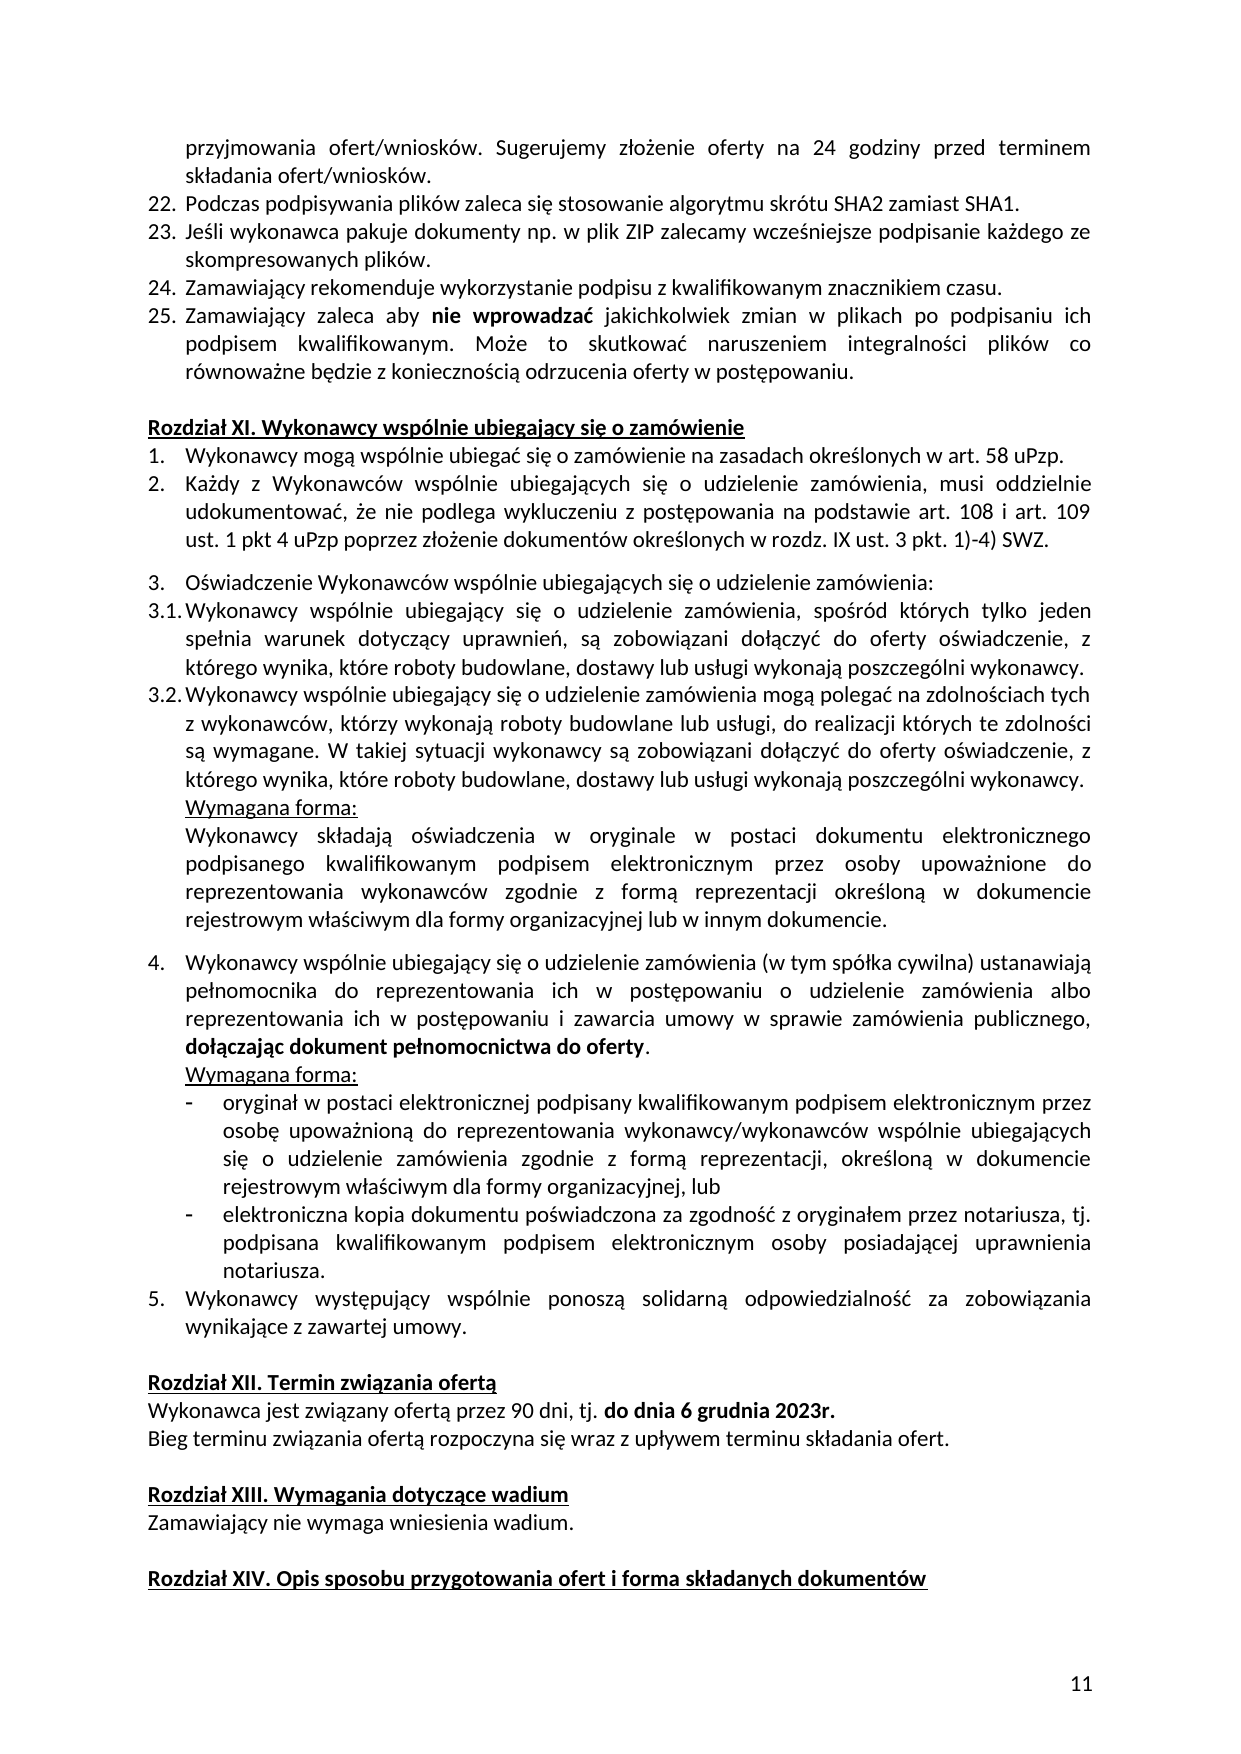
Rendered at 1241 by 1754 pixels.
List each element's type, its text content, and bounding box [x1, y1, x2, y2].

text Wymagana forma: [185, 1060, 1093, 1088]
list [148, 133, 1093, 189]
list elektroniczna kopia dokumentu poświadczona za zgodność z oryginałem przez notariusza, tj. podpisana kwalifikowanym podpisem elektronicznym osoby posiadającej uprawnienia notariusza. [185, 1200, 1093, 1284]
list Jeśli wykonawca pakuje dokumenty np. w plik ZIP zalecamy wcześniejsze podpisanie każdego ze skompresowanych plików. [148, 217, 1093, 273]
list Oświadczenie Wykonawców wspólnie ubiegających się o udzielenie zamówienia: [148, 568, 1093, 597]
list Zamawiający rekomenduje wykorzystanie podpisu z kwalifikowanym znacznikiem czasu. [148, 273, 1093, 301]
text Rozdział XIII. Wymagania dotyczące wadium [148, 1481, 1093, 1508]
text Bieg terminu związania ofertą rozpoczyna się wraz z upływem terminu składania ofert. [148, 1424, 1093, 1452]
text Rozdział XI. Wykonawcy wspólnie ubiegający się o zamówienie [148, 413, 1093, 441]
text Rozdział XIV. Opis sposobu przygotowania ofert i forma składanych dokumentów [148, 1564, 1093, 1593]
list Wykonawcy wspólnie ubiegający się o udzielenie zamówienia, spośród których tylko jeden spełnia warunek dotyczący uprawnień, są zobowiązani dołączyć do oferty oświadczenie, z którego wynika, które roboty budowlane, dostawy lub usługi wykonają poszczególni wykonawcy. [148, 597, 1093, 681]
text Zamawiający nie wymaga wniesienia wadium. [148, 1508, 1093, 1537]
list Wykonawcy występujący wspólnie ponoszą solidarną odpowiedzialność za zobowiązania wynikające z zawartej umowy. [148, 1284, 1093, 1340]
list Wykonawcy wspólnie ubiegający się o udzielenie zamówienia mogą polegać na zdolnościach tych z wykonawców, którzy wykonają roboty budowlane lub usługi, do realizacji których te zdolności są wymagane. W takiej sytuacji wykonawcy są zobowiązani dołączyć do oferty oświadczenie, z którego wynika, które roboty budowlane, dostawy lub usługi wykonają poszczególni wykonawcy. [148, 681, 1093, 793]
list Podczas podpisywania plików zaleca się stosowanie algorytmu skrótu SHA2 zamiast SHA1. [148, 189, 1093, 217]
list Wykonawcy wspólnie ubiegający się o udzielenie zamówienia (w tym spółka cywilna) ustanawiają pełnomocnika do reprezentowania ich w postępowaniu o udzielenie zamówienia albo reprezentowania ich w postępowaniu i zawarcia umowy w sprawie zamówienia publicznego, dołączając dokument pełnomocnictwa do oferty. [148, 948, 1093, 1060]
list oryginał w postaci elektronicznej podpisany kwalifikowanym podpisem elektronicznym przez osobę upoważnioną do reprezentowania wykonawcy/wykonawców wspólnie ubiegających się o udzielenie zamówienia zgodnie z formą reprezentacji, określoną w dokumencie rejestrowym właściwym dla formy organizacyjnej, lub [185, 1088, 1093, 1200]
text Wymagana forma: [185, 793, 1093, 821]
list Wykonawcy mogą wspólnie ubiegać się o zamówienie na zasadach określonych w art. 58 uPzp. [148, 441, 1093, 469]
list Każdy z Wykonawców wspólnie ubiegających się o udzielenie zamówienia, musi oddzielnie udokumentować, że nie podlega wykluczeniu z postępowania na podstawie art. 108 i art. 109 ust. 1 pkt 4 uPzp poprzez złożenie dokumentów określonych w rozdz. IX ust. 3 pkt. 1)-4) SWZ. [148, 469, 1093, 553]
text Wykonawcy składają oświadczenia w oryginale w postaci dokumentu elektronicznego podpisanego kwalifikowanym podpisem elektronicznym przez osoby upoważnione do reprezentowania wykonawców zgodnie z formą reprezentacji określoną w dokumencie rejestrowym właściwym dla formy organizacyjnej lub w innym dokumencie. [185, 821, 1093, 933]
text Wykonawca jest związany ofertą przez 90 dni, tj. do dnia 6 grudnia 2023r. [148, 1396, 1093, 1424]
list Zamawiający zaleca aby nie wprowadzać jakichkolwiek zmian w plikach po podpisaniu ich podpisem kwalifikowanym. Może to skutkować naruszeniem integralności plików co równoważne będzie z koniecznością odrzucenia oferty w postępowaniu. [148, 301, 1093, 385]
text Rozdział XII. Termin związania ofertą [148, 1368, 1093, 1396]
